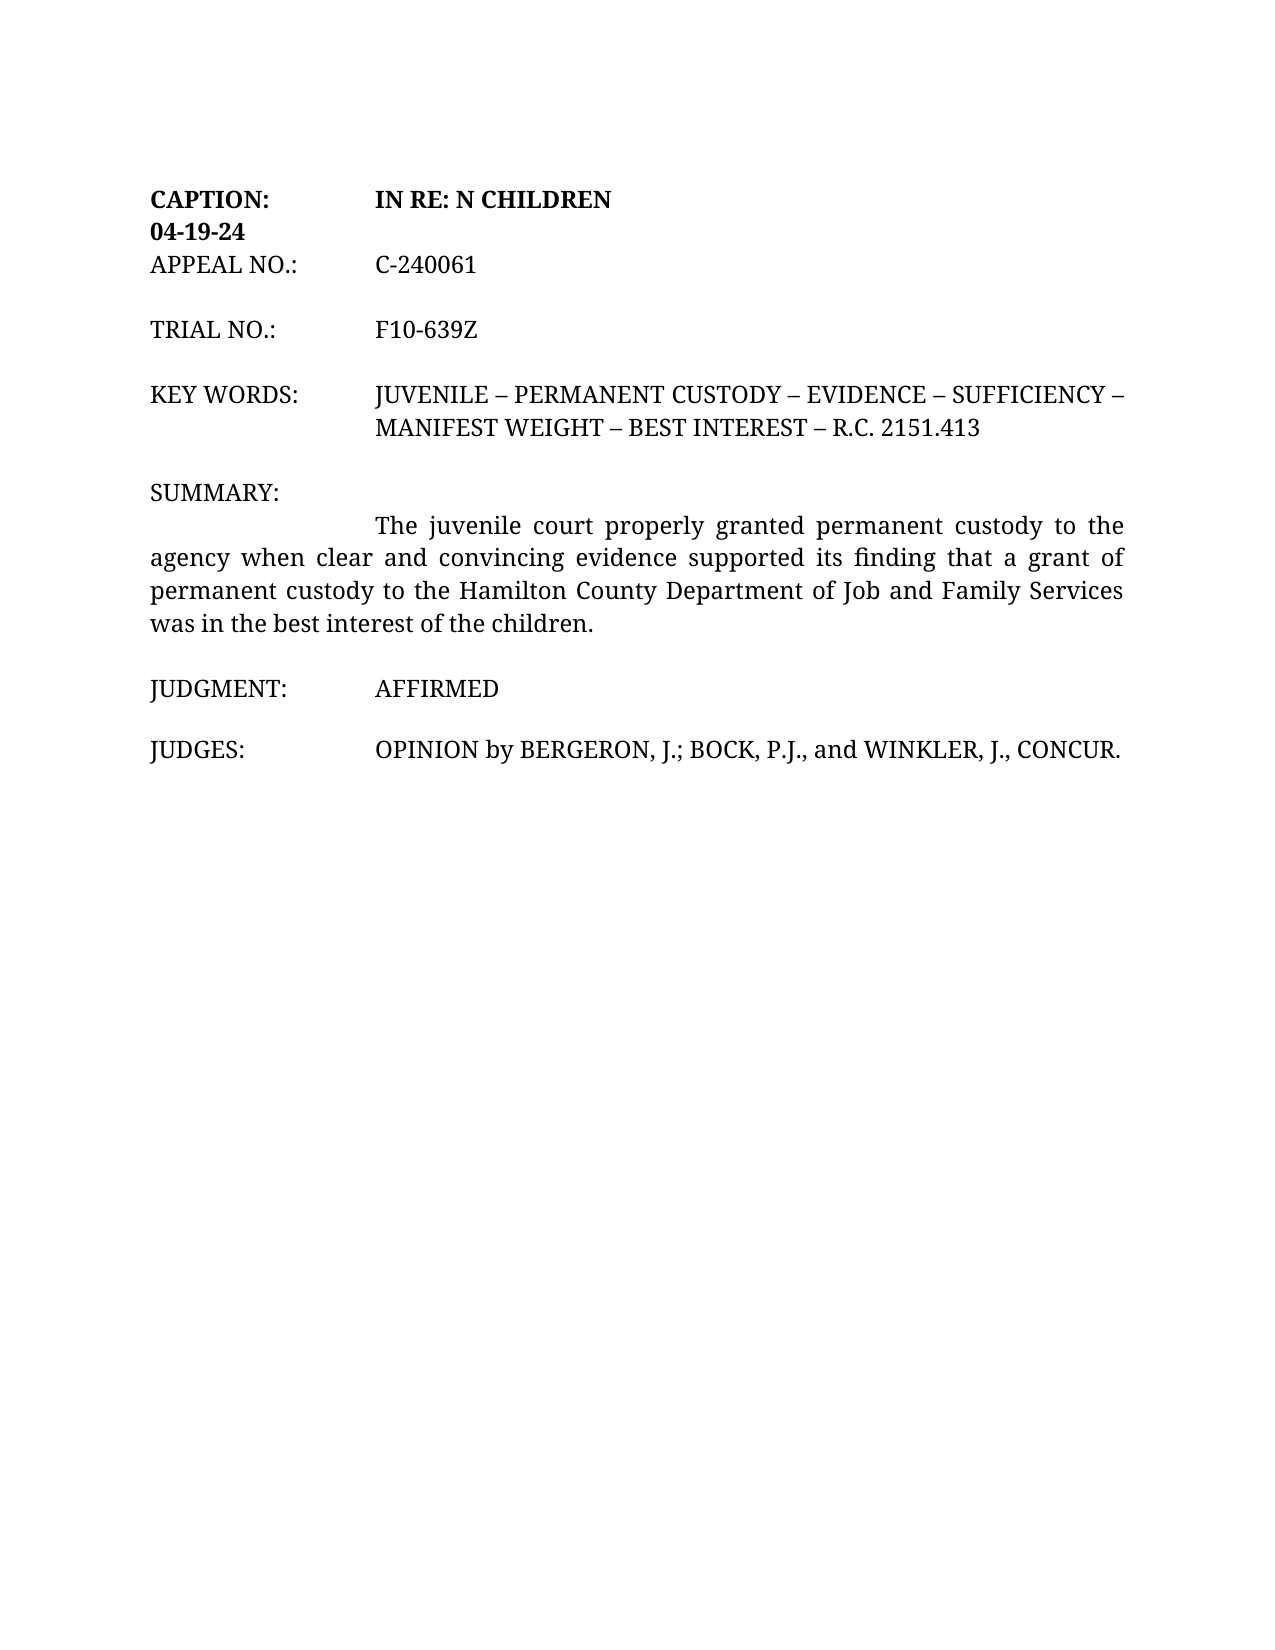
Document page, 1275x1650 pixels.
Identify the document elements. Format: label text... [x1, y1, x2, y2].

text SUMMARY: [150, 476, 1125, 509]
text KEY WORDS: JUVENILE – PERMANENT CUSTODY – EVIDENCE – SUFFICIENCY – MANIFEST WEIGHT – BEST INTEREST – R.C. 2151.413 [150, 378, 1125, 443]
subtitle CAPTION: IN RE: N CHILDREN [150, 183, 1125, 215]
text JUDGMENT: AFFIRMED [150, 672, 1125, 704]
text 04-19-24 [150, 215, 1125, 248]
text JUDGES: OPINION by BERGERON, J.; BOCK, P.J., and WINKLER, J., CONCUR. [150, 733, 1125, 766]
text TRIAL NO.: F10-639Z [150, 313, 1125, 346]
text The juvenile court properly granted permanent custody to the agency when clear and convincing evidence supported its finding that a grant of permanent custody to the Hamilton County Department of Job and Family Services was in the best interest of the children. [150, 509, 1125, 639]
text APPEAL NO.: C-240061 [150, 248, 1125, 280]
